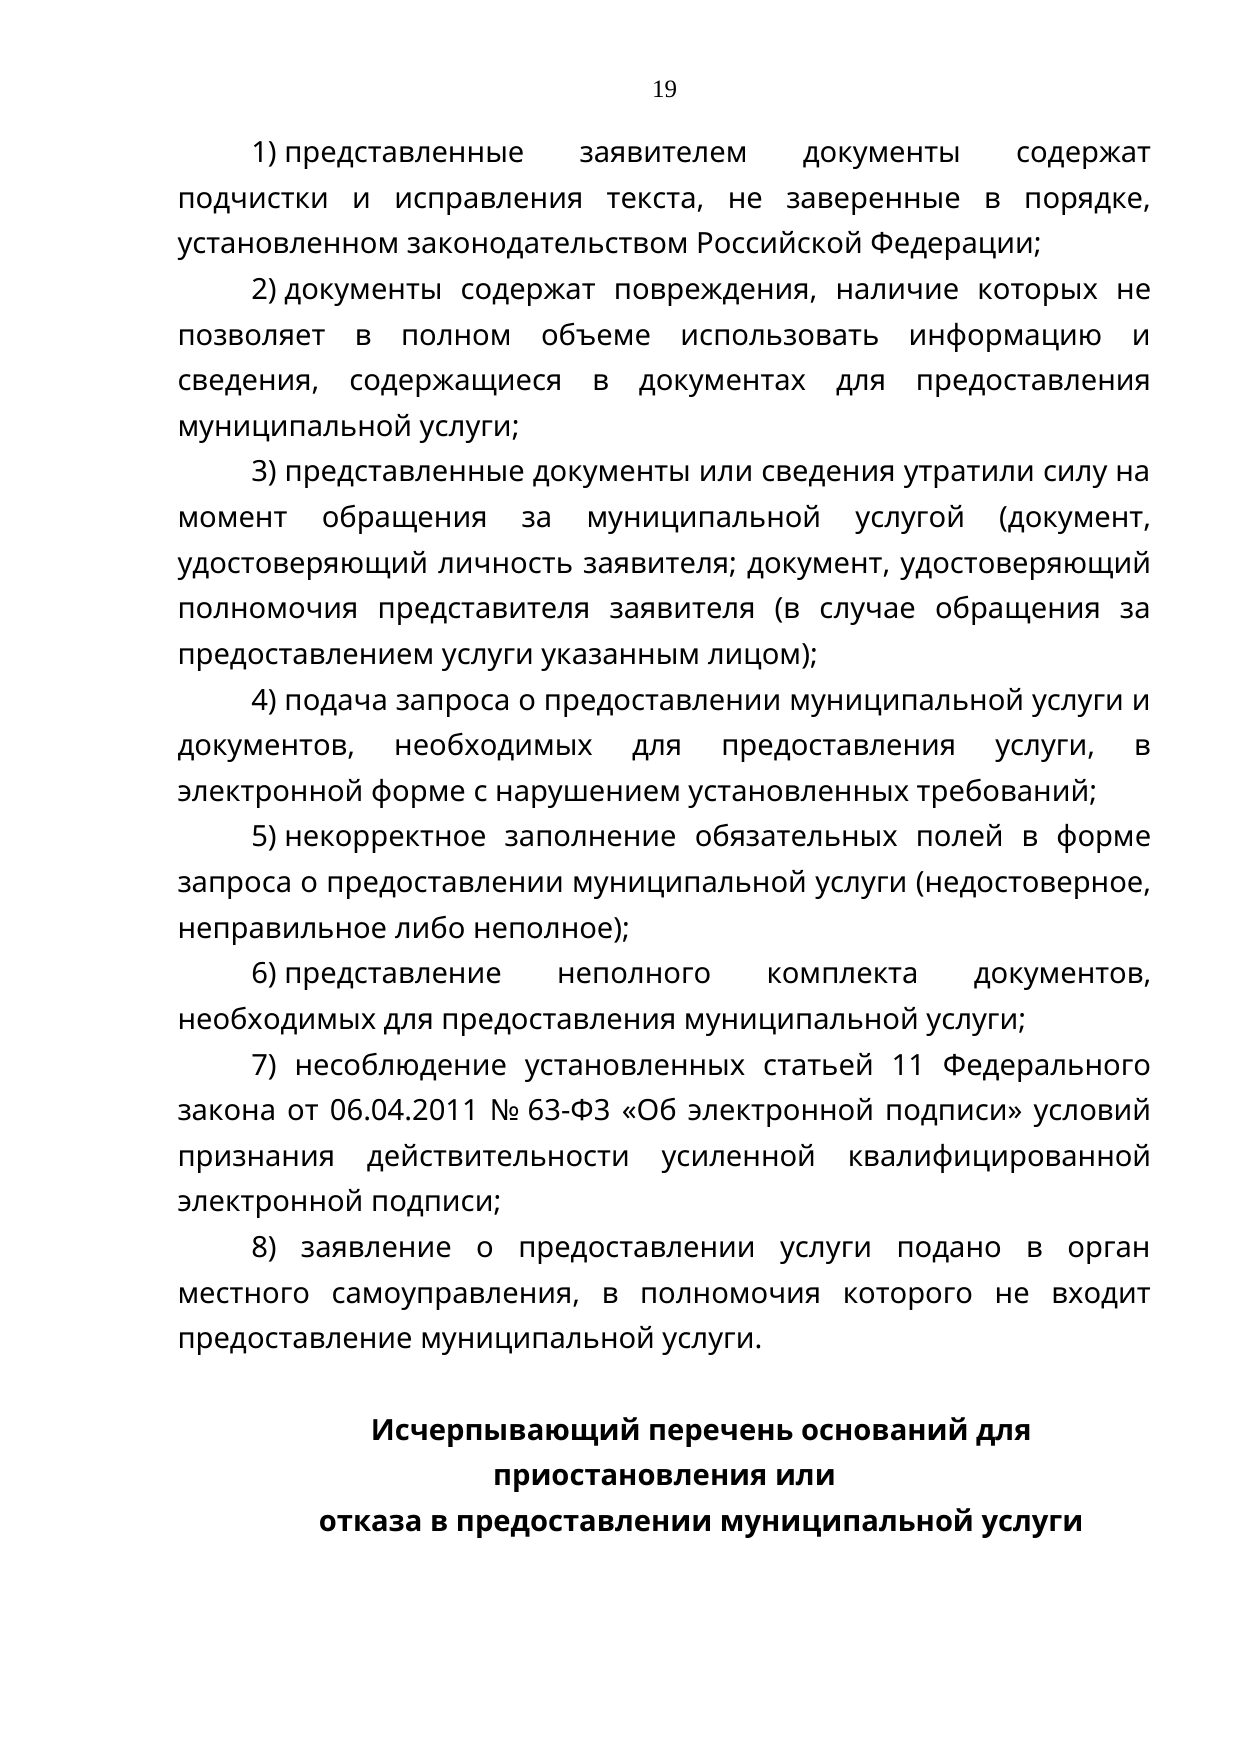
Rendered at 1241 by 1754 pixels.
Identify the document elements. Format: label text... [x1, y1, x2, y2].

text 6) представление неполного комплекта документов, необходимых для предоставления муниципальной услуги; [177, 953, 1152, 1038]
text 8) заявление о предоставлении услуги подано в орган местного самоуправления, в полномочия которого не входит предоставление муниципальной услуги. [177, 1226, 1152, 1357]
text 5) некорректное заполнение обязательных полей в форме запроса о предоставлении муниципальной услуги (недостоверное, неправильное либо неполное); [177, 816, 1152, 947]
text 1) представленные заявителем документы содержат подчистки и исправления текста, не заверенные в порядке, установленном законодательством Российской Федерации; [177, 131, 1152, 262]
text 7) несоблюдение установленных статьей 11 Федерального закона от 06.04.2011 № 63-Ф3 «Об электронной подписи» условий признания действительности усиленной квалифицированной электронной подписи; [177, 1044, 1152, 1220]
text отказа в предоставлении муниципальной услуги [177, 1500, 1152, 1540]
text 3) представленные документы или сведения утратили силу на момент обращения за муниципальной услугой (документ, удостоверяющий личность заявителя; документ, удостоверяющий полномочия представителя заявителя (в случае обращения за предоставлением услуги указанным лицом); [177, 451, 1152, 673]
text 2) документы содержат повреждения, наличие которых не позволяет в полном объеме использовать информацию и сведения, содержащиеся в документах для предоставления муниципальной услуги; [177, 268, 1152, 445]
text 4) подача запроса о предоставлении муниципальной услуги и документов, необходимых для предоставления услуги, в электронной форме с нарушением установленных требований; [177, 679, 1152, 810]
text Исчерпывающий перечень оснований для приостановления или [177, 1409, 1152, 1494]
